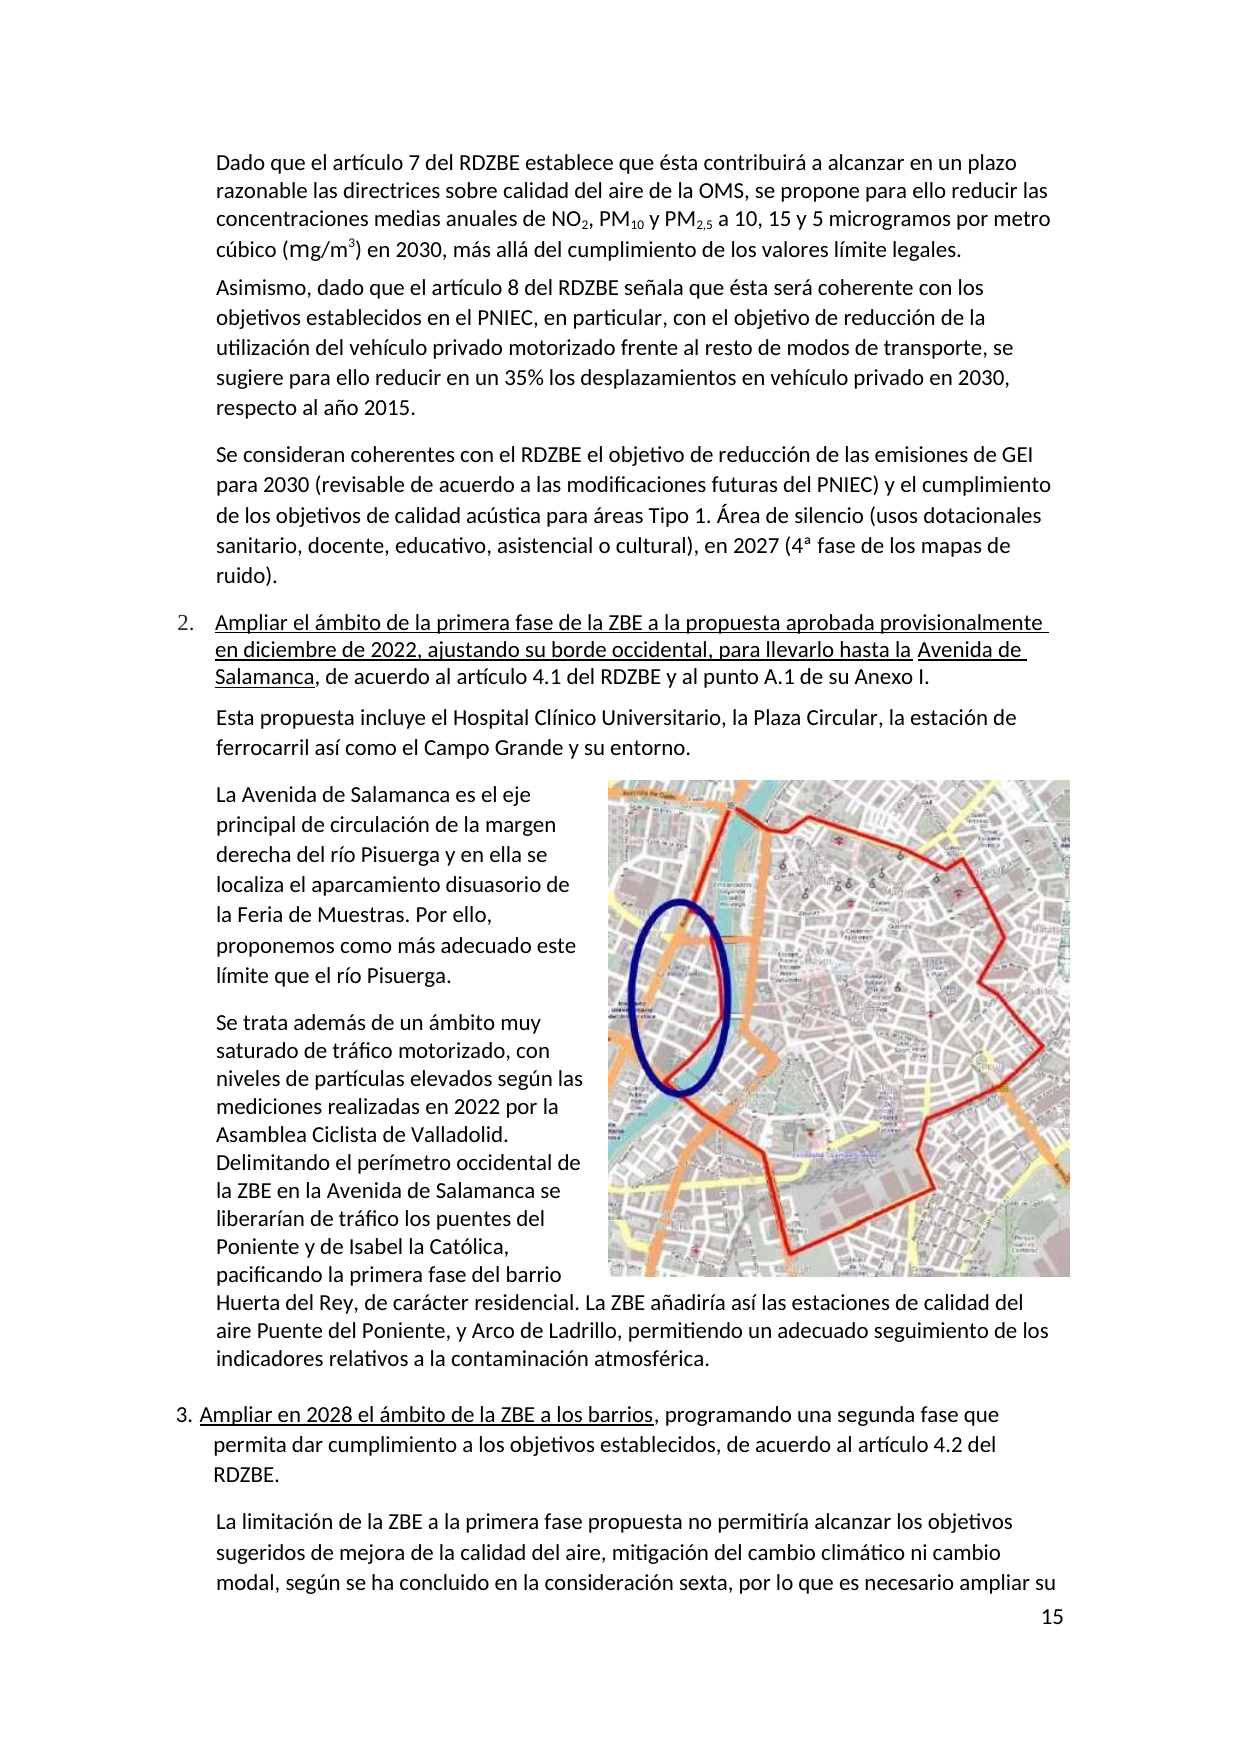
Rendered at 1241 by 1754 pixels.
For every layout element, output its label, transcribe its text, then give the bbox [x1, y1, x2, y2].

picture [608, 780, 1070, 1277]
text Se trata además de un ámbito muy saturado de tráfico motorizado, con niveles de partículas elevados según las mediciones realizadas en 2022 por la Asamblea Ciclista de Valladolid. Delimitando el perímetro occidental de la ZBE en la Avenida de Salamanca se liberarían de tráfico los puentes del Poniente y de Isabel la Católica, pacificando la primera fase del barrio Huerta del Rey, de carácter residencial. La ZBE añadiría así las estaciones de calidad del aire Puente del Poniente, y Arco de Ladrillo, permitiendo un adecuado seguimiento de los indicadores relativos a la contaminación atmosférica. [216, 1008, 1064, 1372]
text 3. Ampliar en 2028 el ámbito de la ZBE a los barrios, programando una segunda fase que permita dar cumplimiento a los objetivos establecidos, de acuerdo al artículo 4.2 del RDZBE. [176, 1400, 1064, 1489]
text Asimismo, dado que el artículo 8 del RDZBE señala que ésta será coherente con los objetivos establecidos en el PNIEC, en particular, con el objetivo de reducción de la utilización del vehículo privado motorizado frente al resto de modos de transporte, se sugiere para ello reducir en un 35% los desplazamientos en vehículo privado en 2030, respecto al año 2015. [216, 273, 1064, 422]
text Esta propuesta incluye el Hospital Clínico Universitario, la Plaza Circular, la estación de ferrocarril así como el Campo Grande y su entorno. [216, 703, 1064, 761]
list Ampliar el ámbito de la primera fase de la ZBE a la propuesta aprobada provisionalmente en diciembre de 2022, ajustando su borde occidental, para llevarlo hasta la Avenida de Salamanca, de acuerdo al artículo 4.1 del RDZBE y al punto A.1 de su Anexo I. [177, 608, 1067, 691]
text Se consideran coherentes con el RDZBE el objetivo de reducción de las emisiones de GEI para 2030 (revisable de acuerdo a las modificaciones futuras del PNIEC) y el cumplimiento de los objetivos de calidad acústica para áreas Tipo 1. Área de silencio (usos dotacionales sanitario, docente, educativo, asistencial o cultural), en 2027 (4ª fase de los mapas de ruido). [216, 440, 1064, 589]
text La Avenida de Salamanca es el eje principal de circulación de la margen derecha del río Pisuerga y en ella se localiza el aparcamiento disuasorio de la Feria de Muestras. Por ello, proponemos como más adecuado este límite que el río Pisuerga. [216, 780, 608, 989]
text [216, 1507, 1064, 1596]
text Dado que el artículo 7 del RDZBE establece que ésta contribuirá a alcanzar en un plazo razonable las directrices sobre calidad del aire de la OMS, se propone para ello reducir las concentraciones medias anuales de NO2, PM10 y PM2,5 a 10, 15 y 5 microgramos por metro cúbico (mg/m3) en 2030, más allá del cumplimiento de los valores límite legales. [216, 148, 1064, 264]
